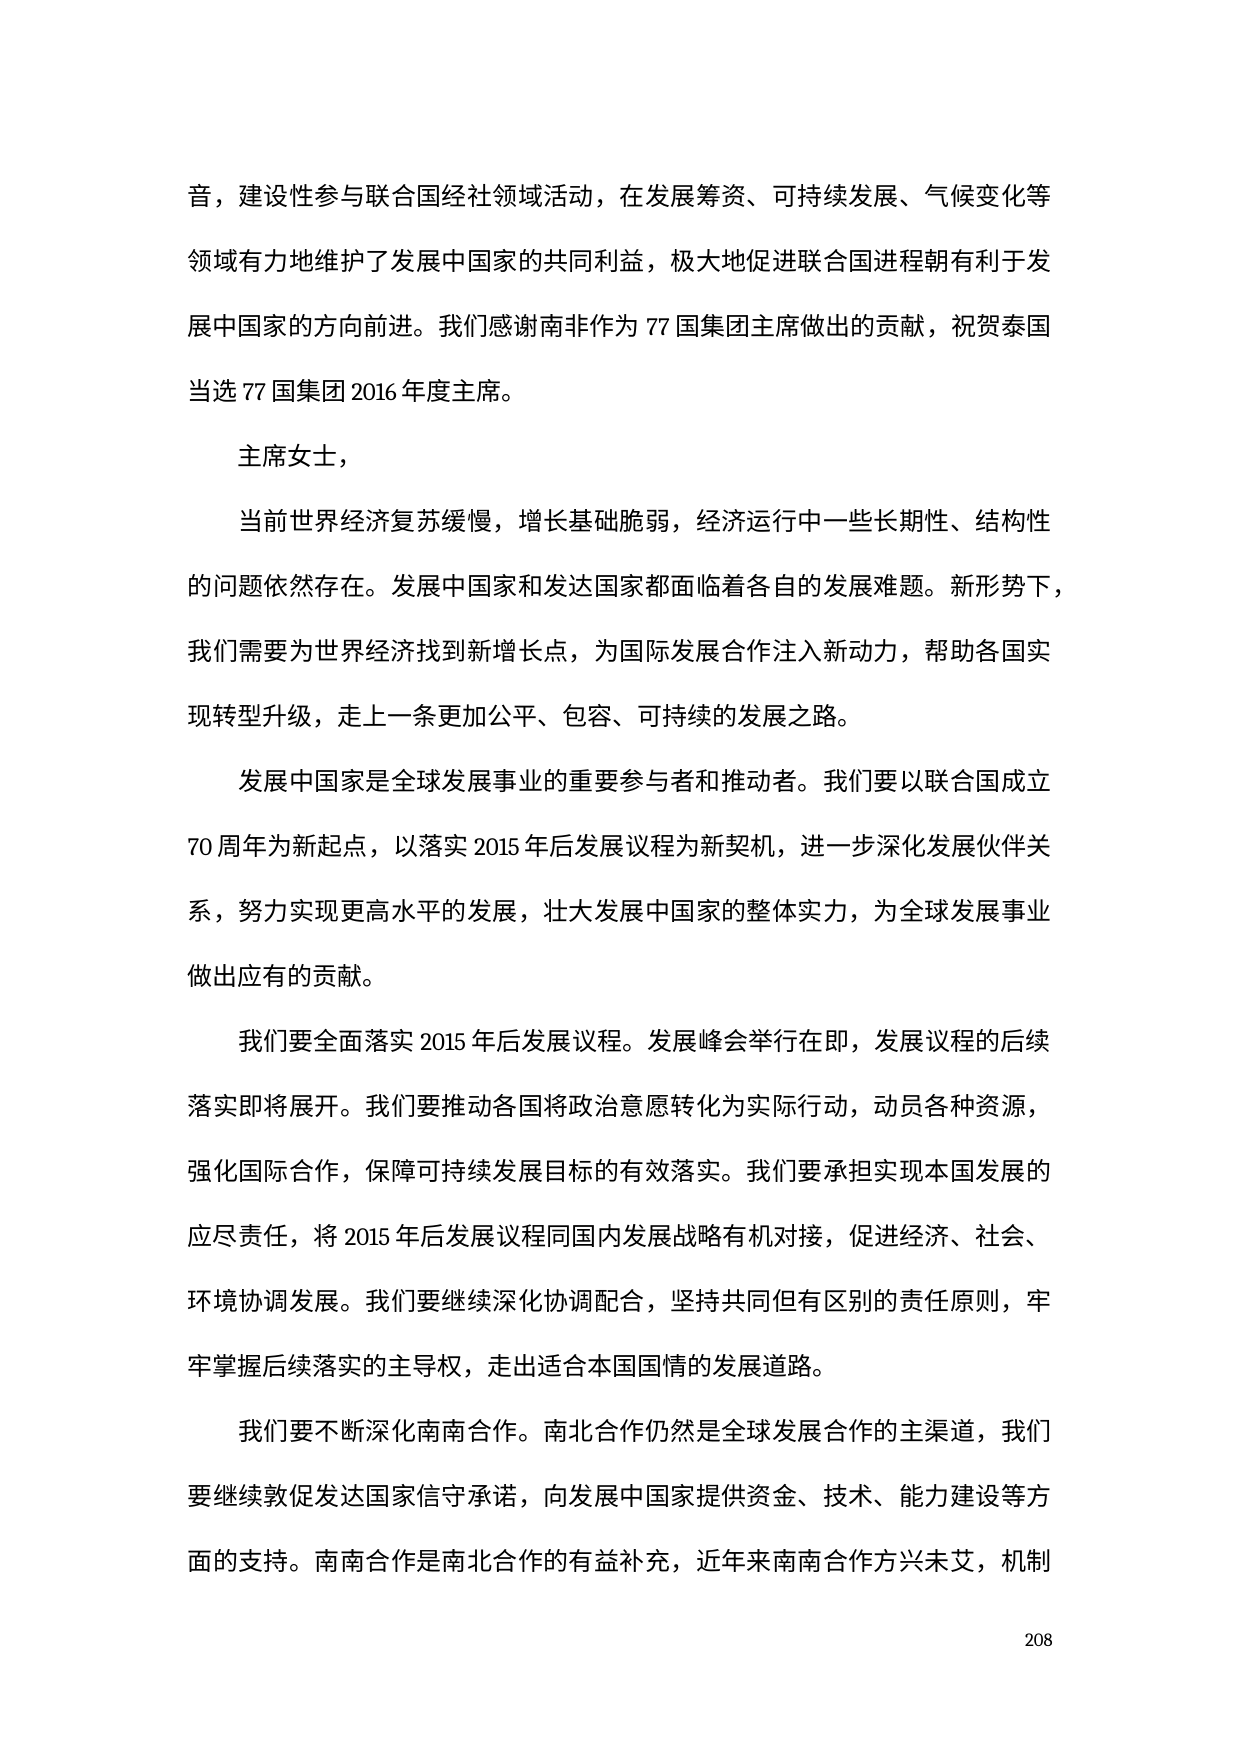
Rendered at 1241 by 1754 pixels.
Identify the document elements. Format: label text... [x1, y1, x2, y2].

text 当前世界经济复苏缓慢，增长基础脆弱，经济运行中一些长期性、结构性的问题依然存在。发展中国家和发达国家都面临着各自的发展难题。新形势下，我们需要为世界经济找到新增长点，为国际发展合作注入新动力，帮助各国实现转型升级，走上一条更加公平、包容、可持续的发展之路。 [187, 487, 1053, 747]
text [187, 1397, 1053, 1592]
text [187, 162, 1053, 422]
text 我们要全面落实2015年后发展议程。发展峰会举行在即，发展议程的后续落实即将展开。我们要推动各国将政治意愿转化为实际行动，动员各种资源，强化国际合作，保障可持续发展目标的有效落实。我们要承担实现本国发展的应尽责任，将2015年后发展议程同国内发展战略有机对接，促进经济、社会、环境协调发展。我们要继续深化协调配合，坚持共同但有区别的责任原则，牢牢掌握后续落实的主导权，走出适合本国国情的发展道路。 [187, 1007, 1053, 1397]
text 发展中国家是全球发展事业的重要参与者和推动者。我们要以联合国成立70周年为新起点，以落实2015年后发展议程为新契机，进一步深化发展伙伴关系，努力实现更高水平的发展，壮大发展中国家的整体实力，为全球发展事业做出应有的贡献。 [187, 747, 1053, 1007]
text 主席女士， [187, 422, 1053, 487]
